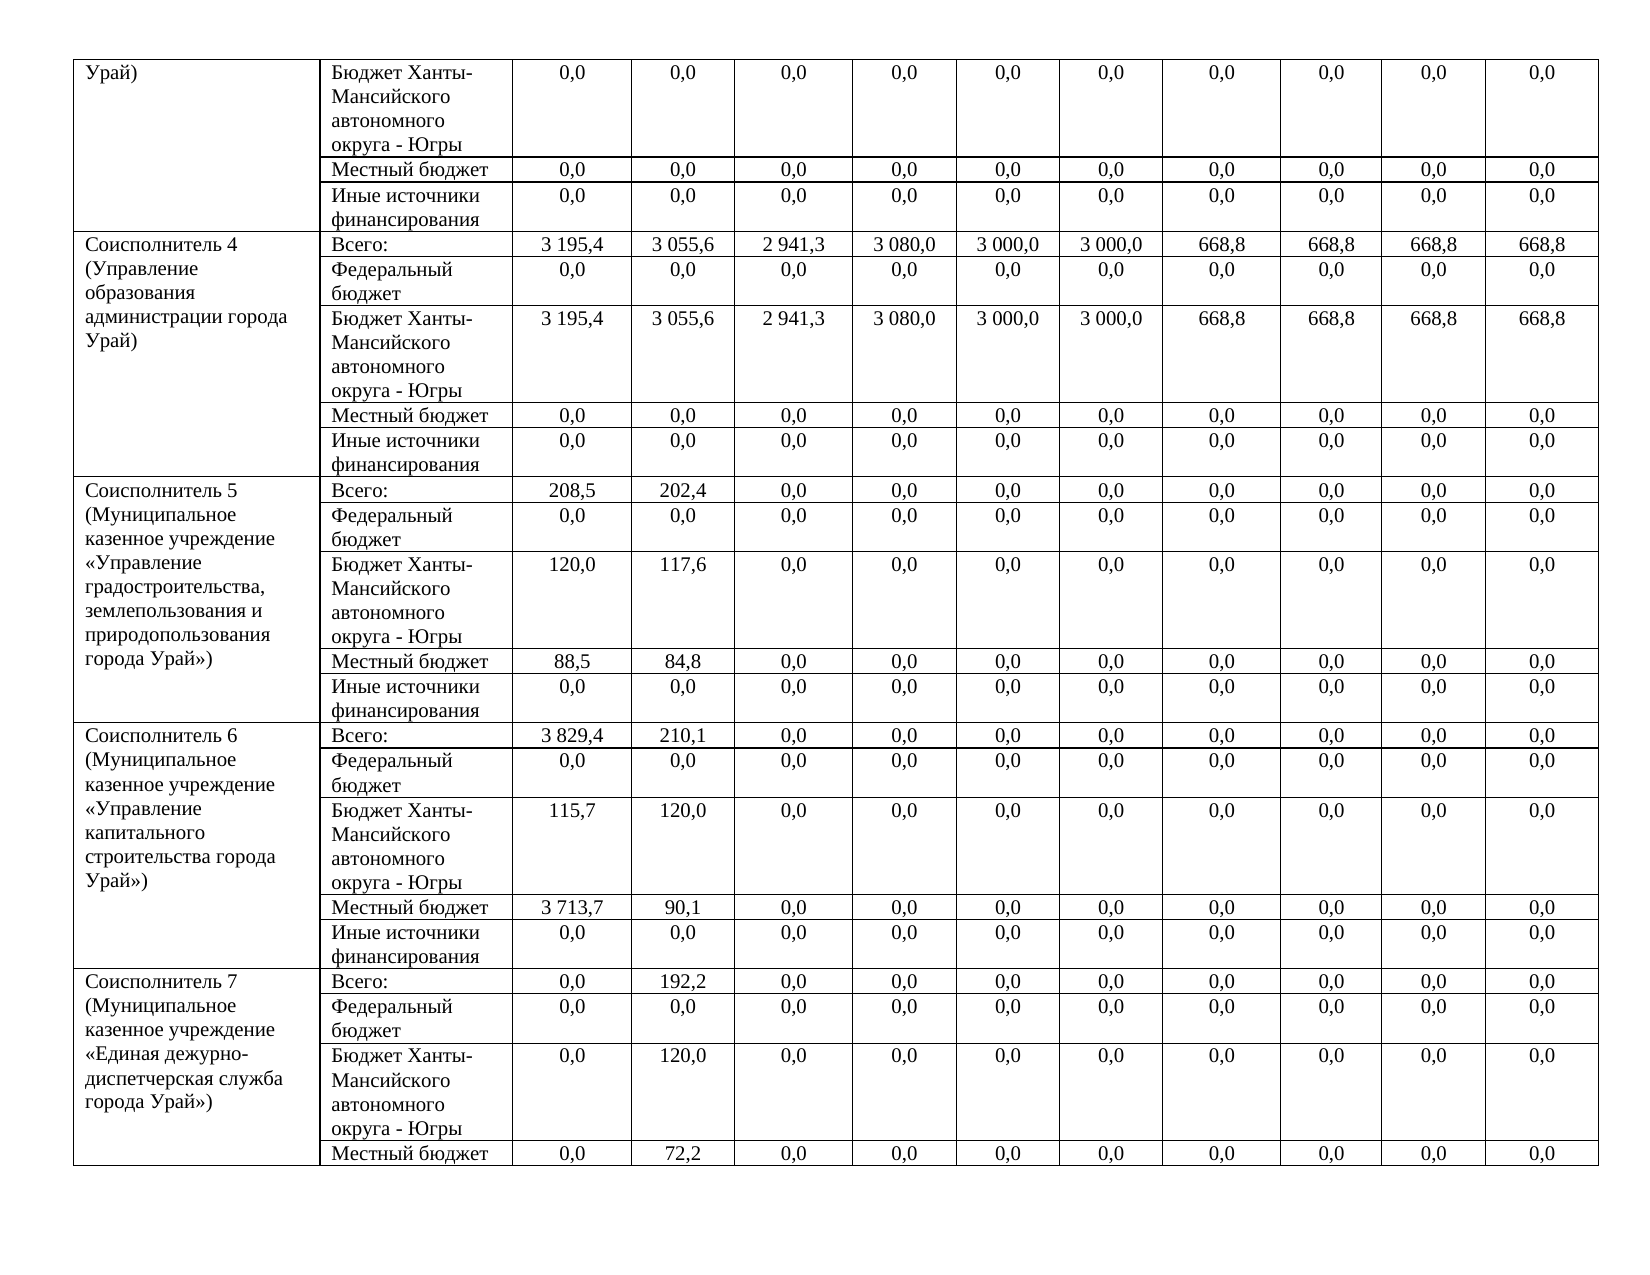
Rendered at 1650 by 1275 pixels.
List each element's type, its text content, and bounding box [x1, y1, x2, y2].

table_cell 120,0 [632, 798, 734, 894]
table_cell 0,0 [735, 1044, 852, 1140]
table_cell 3 829,4 [513, 723, 631, 747]
table_cell 0,0 [1382, 183, 1485, 231]
table_cell 0,0 [735, 920, 852, 968]
table_cell 0,0 [513, 183, 631, 231]
table_cell 0,0 [1060, 257, 1162, 305]
table_cell 0,0 [513, 969, 631, 993]
table_cell 0,0 [1163, 723, 1280, 747]
table_cell 0,0 [632, 257, 734, 305]
table_cell 0,0 [632, 920, 734, 968]
table_cell 3 195,4 [513, 232, 631, 256]
table_cell 208,5 [513, 477, 631, 502]
table_cell 0,0 [1486, 1141, 1598, 1165]
table_cell 0,0 [735, 477, 852, 502]
table_cell 3 195,4 [513, 306, 631, 402]
table_cell 0,0 [853, 158, 956, 181]
table_cell 0,0 [632, 749, 734, 797]
table_cell 2 941,3 [735, 232, 852, 256]
table_cell 0,0 [957, 257, 1059, 305]
table_cell Федеральный бюджет [321, 994, 512, 1042]
table_cell 0,0 [1163, 1141, 1280, 1165]
table_cell 0,0 [1060, 994, 1162, 1042]
table_cell 0,0 [957, 477, 1059, 502]
table_cell 0,0 [1163, 158, 1280, 181]
table_cell 0,0 [1163, 552, 1280, 648]
table_cell 3 713,7 [513, 895, 631, 919]
table_cell 668,8 [1281, 232, 1381, 256]
table_cell 120,0 [513, 552, 631, 648]
table_cell Федеральный бюджет [321, 749, 512, 797]
table_cell 0,0 [1281, 674, 1381, 722]
table_cell 0,0 [513, 1141, 631, 1165]
table_cell 0,0 [632, 674, 734, 722]
table_cell 0,0 [1382, 994, 1485, 1042]
table_cell Федеральный бюджет [321, 257, 512, 305]
table_cell 0,0 [1486, 749, 1598, 797]
table_cell 0,0 [735, 1141, 852, 1165]
table_cell Бюджет Ханты-Мансийского автономного округа - Югры [321, 1044, 512, 1140]
table_cell 0,0 [1060, 649, 1162, 673]
table_cell 0,0 [853, 257, 956, 305]
table_cell 0,0 [957, 403, 1059, 427]
table_cell 0,0 [1486, 403, 1598, 427]
table_cell Федеральный бюджет [321, 503, 512, 551]
table_cell 0,0 [1281, 920, 1381, 968]
table_cell 0,0 [1281, 969, 1381, 993]
table_cell 0,0 [1281, 798, 1381, 894]
table_cell 0,0 [1163, 920, 1280, 968]
table_cell 0,0 [1382, 60, 1485, 156]
table_cell 0,0 [853, 403, 956, 427]
table_cell 668,8 [1382, 232, 1485, 256]
table_cell 0,0 [1486, 994, 1598, 1042]
table_cell 668,8 [1281, 306, 1381, 402]
table_cell Всего: [321, 232, 512, 256]
table_cell 0,0 [957, 1044, 1059, 1140]
table_cell 0,0 [1486, 503, 1598, 551]
table_cell 192,2 [632, 969, 734, 993]
table_cell 0,0 [1281, 552, 1381, 648]
table_cell 0,0 [735, 428, 852, 476]
table_cell 0,0 [735, 552, 852, 648]
table_cell 0,0 [1382, 798, 1485, 894]
table_cell 0,0 [513, 674, 631, 722]
table_cell 0,0 [957, 994, 1059, 1042]
table_cell 0,0 [957, 723, 1059, 747]
table_cell 0,0 [853, 1044, 956, 1140]
table_cell 0,0 [1382, 257, 1485, 305]
table_cell 0,0 [1486, 183, 1598, 231]
table_cell 0,0 [853, 723, 956, 747]
table_cell 0,0 [853, 649, 956, 673]
table_cell 115,7 [513, 798, 631, 894]
table_cell Местный бюджет [321, 1141, 512, 1165]
table_cell 90,1 [632, 895, 734, 919]
table_cell Всего: [321, 477, 512, 502]
table_cell 0,0 [853, 895, 956, 919]
table_cell 0,0 [735, 649, 852, 673]
table_cell 0,0 [957, 503, 1059, 551]
table_cell 0,0 [513, 428, 631, 476]
table_cell 202,4 [632, 477, 734, 502]
table_cell Всего: [321, 969, 512, 993]
table_cell 668,8 [1163, 306, 1280, 402]
table_cell 0,0 [1486, 674, 1598, 722]
table_cell 0,0 [957, 60, 1059, 156]
table_cell 0,0 [1060, 428, 1162, 476]
table_cell 0,0 [1486, 969, 1598, 993]
table_cell 0,0 [513, 1044, 631, 1140]
table_cell 0,0 [1163, 477, 1280, 502]
table_cell 0,0 [1163, 969, 1280, 993]
table_cell 0,0 [1486, 60, 1598, 156]
table_cell 0,0 [632, 994, 734, 1042]
table_cell 0,0 [1486, 798, 1598, 894]
table_cell 0,0 [1060, 503, 1162, 551]
table_cell 0,0 [1281, 749, 1381, 797]
table_cell Соисполнитель 5 (Муниципальное казенное учреждение «Управление градостроительства, землепользования и природопользования города Урай») [74, 477, 319, 722]
table_cell 0,0 [957, 674, 1059, 722]
table_cell Иные источники финансирования [321, 183, 512, 231]
table_cell 0,0 [1281, 649, 1381, 673]
table_cell 0,0 [1281, 158, 1381, 181]
table_cell 0,0 [632, 503, 734, 551]
table_cell 0,0 [957, 798, 1059, 894]
table_cell 0,0 [1163, 183, 1280, 231]
table_cell 0,0 [735, 723, 852, 747]
table_cell 0,0 [1163, 798, 1280, 894]
table_cell 2 941,3 [735, 306, 852, 402]
table_cell 0,0 [1281, 895, 1381, 919]
table_cell 0,0 [1486, 920, 1598, 968]
table_cell 0,0 [853, 674, 956, 722]
table_cell 0,0 [735, 183, 852, 231]
table_cell Местный бюджет [321, 403, 512, 427]
table_cell 0,0 [1060, 1044, 1162, 1140]
table_cell 0,0 [853, 798, 956, 894]
table_cell 0,0 [853, 503, 956, 551]
table_cell 0,0 [1060, 477, 1162, 502]
table_cell 0,0 [1163, 60, 1280, 156]
table_cell 3 000,0 [957, 306, 1059, 402]
table_cell 0,0 [1060, 158, 1162, 181]
table_cell 0,0 [1382, 1044, 1485, 1140]
table_cell 0,0 [1163, 257, 1280, 305]
table_cell 0,0 [632, 60, 734, 156]
table_cell 0,0 [1382, 649, 1485, 673]
table_cell 0,0 [513, 749, 631, 797]
table_cell 0,0 [735, 60, 852, 156]
table_cell 0,0 [853, 1141, 956, 1165]
table_cell 0,0 [1486, 552, 1598, 648]
table_cell 0,0 [1060, 183, 1162, 231]
table_cell 0,0 [853, 969, 956, 993]
table_cell 0,0 [957, 920, 1059, 968]
table_cell 0,0 [957, 969, 1059, 993]
table_cell 0,0 [1281, 60, 1381, 156]
table_cell 0,0 [735, 994, 852, 1042]
table_cell 0,0 [1486, 428, 1598, 476]
table_cell 0,0 [1060, 552, 1162, 648]
table_cell 0,0 [1281, 257, 1381, 305]
table_cell 0,0 [1060, 723, 1162, 747]
table_cell 0,0 [735, 798, 852, 894]
table_cell Иные источники финансирования [321, 674, 512, 722]
table_cell 0,0 [513, 60, 631, 156]
table_cell 0,0 [1382, 477, 1485, 502]
table_cell 3 000,0 [1060, 232, 1162, 256]
table_cell 0,0 [1382, 969, 1485, 993]
table_cell Иные источники финансирования [321, 920, 512, 968]
table_cell 0,0 [1163, 994, 1280, 1042]
table_cell 0,0 [1281, 503, 1381, 551]
table_cell 3 000,0 [1060, 306, 1162, 402]
table_cell 72,2 [632, 1141, 734, 1165]
table_cell 0,0 [1382, 403, 1485, 427]
table_cell Местный бюджет [321, 158, 512, 181]
table_cell 3 000,0 [957, 232, 1059, 256]
table_cell 668,8 [1163, 232, 1280, 256]
table_cell Иные источники финансирования [321, 428, 512, 476]
table_cell 0,0 [853, 920, 956, 968]
table_cell 0,0 [1060, 895, 1162, 919]
table_cell Соисполнитель 7 (Муниципальное казенное учреждение «Единая дежурно-диспетчерская служба города Урай») [74, 969, 319, 1165]
table_cell 3 055,6 [632, 306, 734, 402]
table_cell 0,0 [853, 552, 956, 648]
table_cell 0,0 [1382, 428, 1485, 476]
table_cell 0,0 [853, 60, 956, 156]
table_cell 0,0 [1281, 403, 1381, 427]
table_cell 0,0 [1486, 477, 1598, 502]
table_cell 0,0 [1382, 503, 1485, 551]
table_cell Соисполнитель 4 (Управление образования администрации города Урай) [74, 232, 319, 476]
table_cell 0,0 [1382, 1141, 1485, 1165]
table_cell 0,0 [1060, 403, 1162, 427]
table_cell 0,0 [1486, 1044, 1598, 1140]
table_cell 0,0 [632, 428, 734, 476]
table_cell 0,0 [513, 158, 631, 181]
table_cell 0,0 [1060, 749, 1162, 797]
table_cell Бюджет Ханты-Мансийского автономного округа - Югры [321, 60, 512, 156]
table_cell 0,0 [957, 158, 1059, 181]
table_cell 3 080,0 [853, 306, 956, 402]
table_cell 0,0 [632, 158, 734, 181]
table_cell 0,0 [1060, 60, 1162, 156]
table_cell 0,0 [1382, 723, 1485, 747]
table_cell 0,0 [1382, 158, 1485, 181]
table_cell 0,0 [735, 749, 852, 797]
table_cell 0,0 [1281, 1044, 1381, 1140]
table_cell 0,0 [957, 749, 1059, 797]
table_cell Местный бюджет [321, 649, 512, 673]
table_cell 0,0 [1486, 257, 1598, 305]
table_cell 0,0 [957, 1141, 1059, 1165]
table_cell 0,0 [1486, 895, 1598, 919]
table_cell 88,5 [513, 649, 631, 673]
table_cell 0,0 [1486, 158, 1598, 181]
table_cell 0,0 [1060, 969, 1162, 993]
table_cell 0,0 [1281, 723, 1381, 747]
table_cell 0,0 [1163, 895, 1280, 919]
table_cell 3 080,0 [853, 232, 956, 256]
table_cell 0,0 [735, 969, 852, 993]
table_cell 0,0 [1281, 183, 1381, 231]
table_cell Бюджет Ханты-Мансийского автономного округа - Югры [321, 552, 512, 648]
table_cell 0,0 [1163, 1044, 1280, 1140]
table_cell 0,0 [957, 649, 1059, 673]
table_cell 0,0 [1382, 749, 1485, 797]
table_cell 210,1 [632, 723, 734, 747]
table_cell 0,0 [853, 477, 956, 502]
table_cell 0,0 [1382, 920, 1485, 968]
table_cell 0,0 [853, 428, 956, 476]
table_cell 0,0 [1281, 428, 1381, 476]
table_cell 0,0 [513, 994, 631, 1042]
table_cell 0,0 [1382, 895, 1485, 919]
table_cell 0,0 [957, 428, 1059, 476]
table_cell 668,8 [1382, 306, 1485, 402]
table_cell 0,0 [957, 183, 1059, 231]
table_cell 0,0 [1486, 723, 1598, 747]
table_cell 117,6 [632, 552, 734, 648]
table_cell 0,0 [1163, 649, 1280, 673]
table_cell 0,0 [853, 994, 956, 1042]
table_cell 0,0 [1060, 674, 1162, 722]
table_cell 0,0 [1281, 477, 1381, 502]
table_cell 0,0 [1281, 1141, 1381, 1165]
table_cell 0,0 [1163, 428, 1280, 476]
table_cell 0,0 [1163, 403, 1280, 427]
table_cell Местный бюджет [321, 895, 512, 919]
table_cell 0,0 [1163, 749, 1280, 797]
table_cell Бюджет Ханты-Мансийского автономного округа - Югры [321, 798, 512, 894]
table_cell 0,0 [1060, 1141, 1162, 1165]
table_cell 3 055,6 [632, 232, 734, 256]
table_cell 0,0 [1486, 649, 1598, 673]
table_cell 0,0 [1382, 552, 1485, 648]
table_cell 668,8 [1486, 232, 1598, 256]
table_cell 120,0 [632, 1044, 734, 1140]
table_cell 0,0 [513, 403, 631, 427]
table_cell 84,8 [632, 649, 734, 673]
table_cell 0,0 [957, 552, 1059, 648]
table_cell 0,0 [735, 403, 852, 427]
table_cell 0,0 [735, 895, 852, 919]
table_cell 0,0 [513, 920, 631, 968]
table_cell 0,0 [1060, 798, 1162, 894]
table_cell 0,0 [1060, 920, 1162, 968]
table_cell 0,0 [853, 183, 956, 231]
table_cell 0,0 [632, 183, 734, 231]
table_cell Бюджет Ханты-Мансийского автономного округа - Югры [321, 306, 512, 402]
table_cell 668,8 [1486, 306, 1598, 402]
table_cell 0,0 [735, 674, 852, 722]
table_cell 0,0 [735, 503, 852, 551]
table_cell 0,0 [735, 158, 852, 181]
table_cell 0,0 [513, 257, 631, 305]
table_cell 0,0 [513, 503, 631, 551]
table_cell 0,0 [632, 403, 734, 427]
table_cell 0,0 [1163, 503, 1280, 551]
table_cell 0,0 [1281, 994, 1381, 1042]
table_cell 0,0 [1163, 674, 1280, 722]
table_cell 0,0 [957, 895, 1059, 919]
table_cell Соисполнитель 6 (Муниципальное казенное учреждение «Управление капитального строительства города Урай») [74, 723, 319, 968]
table_cell Всего: [321, 723, 512, 747]
table_cell 0,0 [735, 257, 852, 305]
table_cell 0,0 [853, 749, 956, 797]
table_cell 0,0 [1382, 674, 1485, 722]
